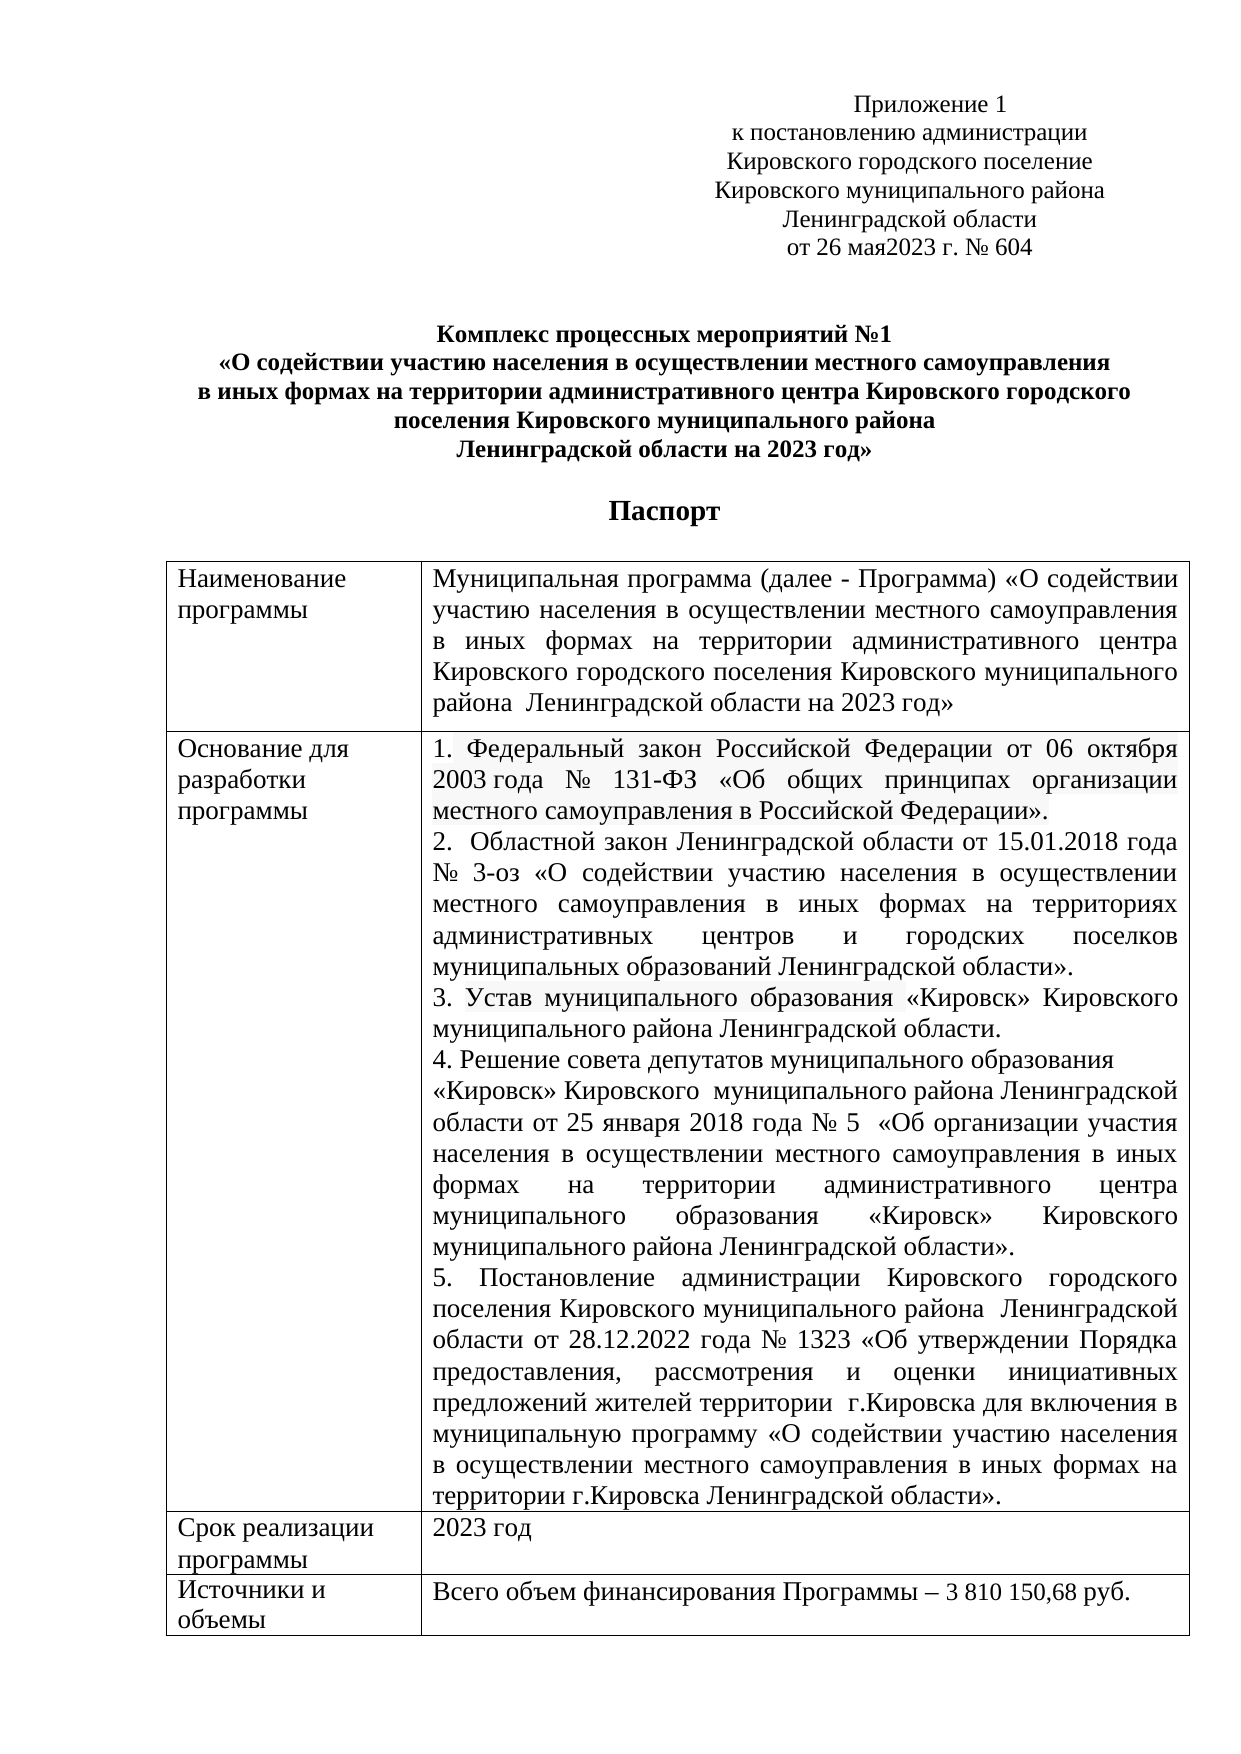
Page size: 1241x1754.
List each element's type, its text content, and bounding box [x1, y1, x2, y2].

table_header Наименование программы [167, 562, 421, 731]
text Приложение 1 [709, 89, 1152, 117]
table_cell 2023 год [422, 1512, 1189, 1574]
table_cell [422, 1575, 1189, 1635]
text Комплекс процессных мероприятий №1 [177, 319, 1152, 347]
table_cell 1. Федеральный закон Российской Федерации от 06 октября 2003 года № 131-ФЗ «Об общих принципах организации местного самоуправления в Российской Федерации». 2. Областной закон Ленинградской области от 15.01.2018 года № 3-оз «О содействии участию населения в осуществлении местного самоуправления в иных формах на территориях административных центров и городских поселков муниципальных образований Ленинградской области». 3. Устав муниципального образования «Кировск» Кировского муниципального района Ленинградской области. 4. Решение совета депутатов муниципального образования «Кировск» Кировского муниципального района Ленинградской области от 25 января 2018 года № 5 «Об организации участия населения в осуществлении местного самоуправления в иных формах на территории административного центра муниципального образования «Кировск» Кировского муниципального района Ленинградской области». 5. Постановление администрации Кировского городского поселения Кировского муниципального района Ленинградской области от 28.12.2022 года № 1323 «Об утверждении Порядка предоставления, рассмотрения и оценки инициативных предложений жителей территории г.Кировска для включения в муниципальную программу «О содействии участию населения в осуществлении местного самоуправления в иных формах на территории г.Кировска Ленинградской области». [422, 732, 1189, 1511]
text в иных формах на территории административного центра Кировского городского поселения Кировского муниципального района [177, 376, 1152, 434]
text Паспорт [177, 493, 1152, 527]
text «О содействии участию населения в осуществлении местного самоуправления [177, 347, 1152, 376]
text Кировского городского поселение Кировского муниципального района [709, 146, 1110, 204]
text Ленинградской области [709, 204, 1110, 232]
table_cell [167, 1575, 421, 1635]
text от 26 мая2023 г. № 604 [709, 232, 1110, 261]
text к постановлению администрации [709, 117, 1110, 146]
table_cell Срок реализации программы [167, 1512, 421, 1574]
table_cell Основание для разработки программы [167, 732, 421, 1511]
text Ленинградской области на 2023 год» [177, 434, 1152, 462]
table_header Муниципальная программа (далее - Программа) «О содействии участию населения в осуществлении местного самоуправления в иных формах на территории административного центра Кировского городского поселения Кировского муниципального района Ленинградской области на 2023 год» [422, 562, 1189, 731]
